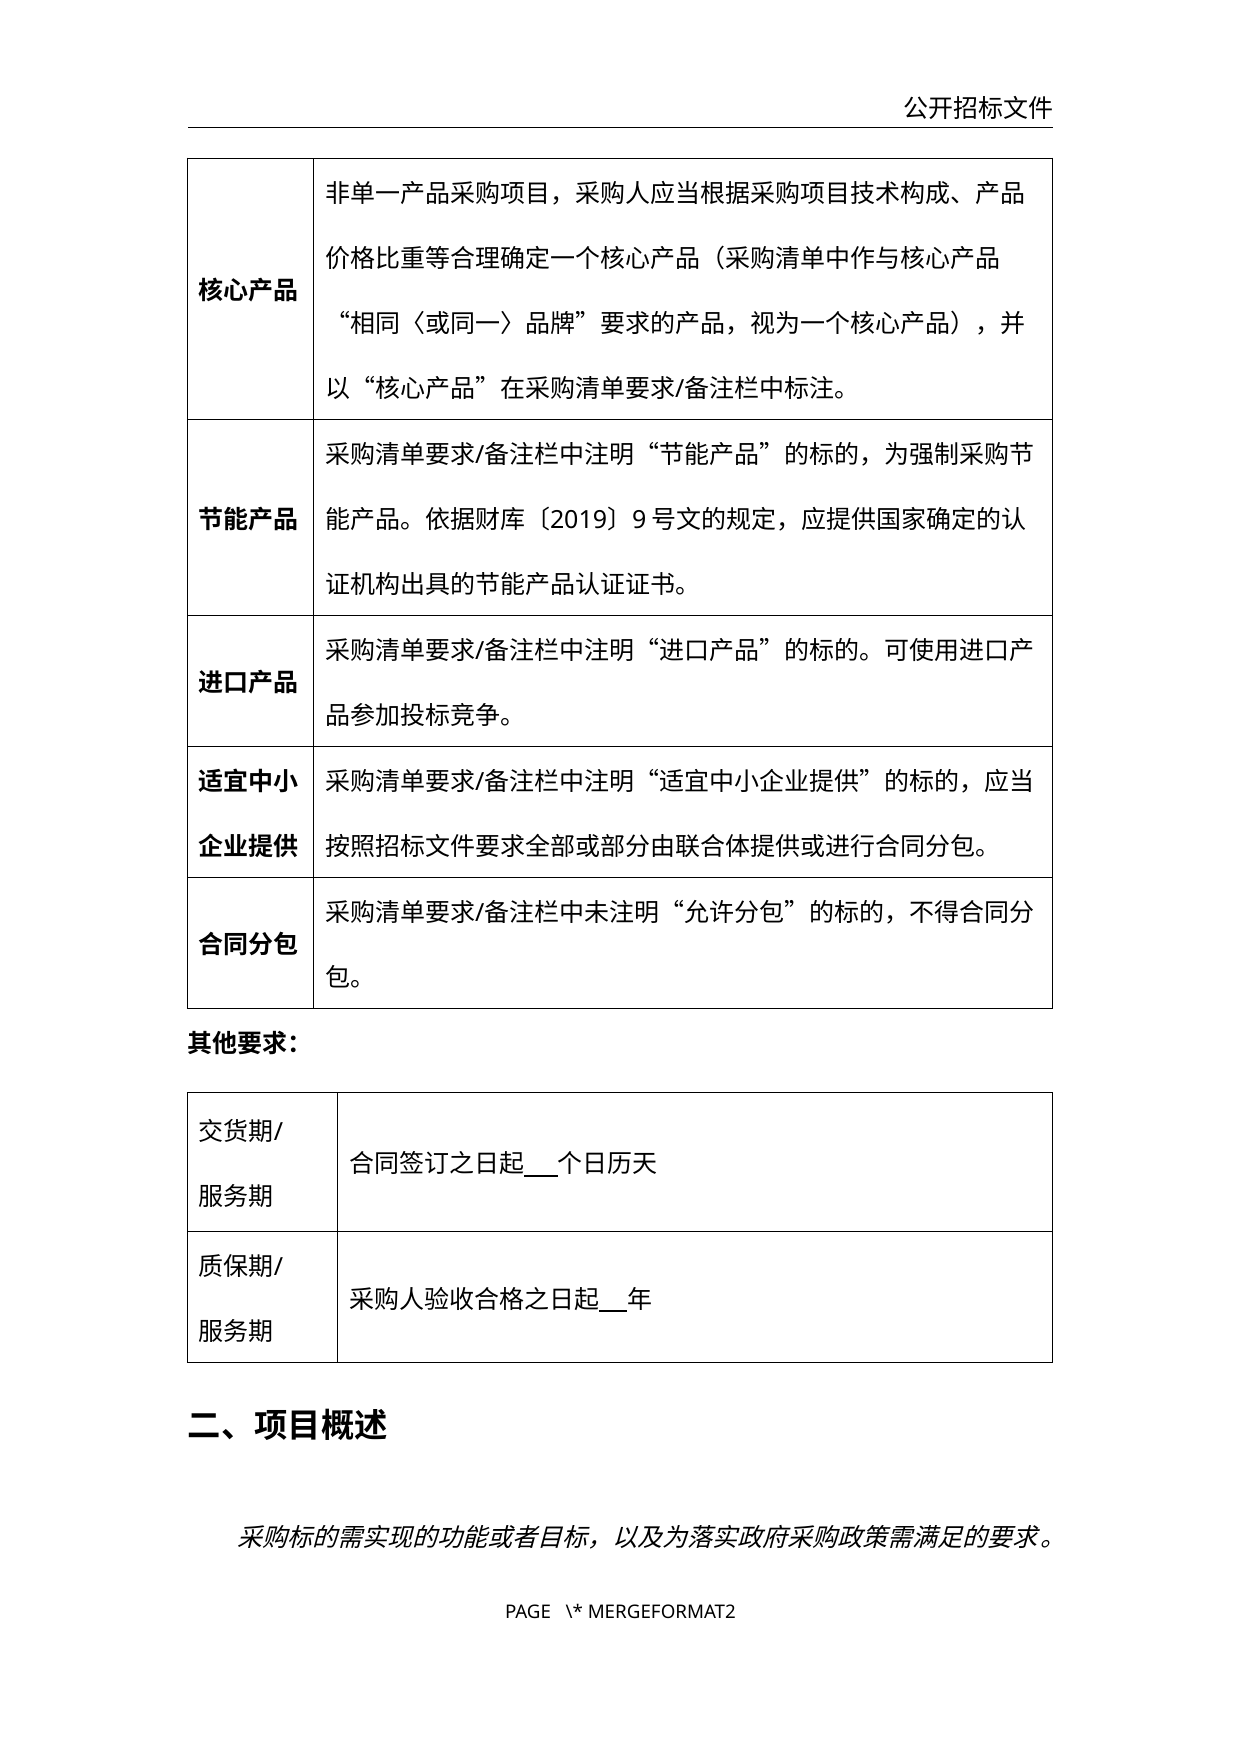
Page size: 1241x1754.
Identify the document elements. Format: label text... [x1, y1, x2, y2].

table_header 合同签订之日起 个日历天 [338, 1093, 1052, 1231]
table_cell 合同分包 [188, 878, 313, 1008]
table_cell 采购清单要求/备注栏中注明“适宜中小企业提供”的标的，应当按照招标文件要求全部或部分由联合体提供或进行合同分包。 [314, 747, 1052, 877]
table_cell 采购人验收合格之日起 年 [338, 1232, 1052, 1362]
table_cell 采购清单要求/备注栏中注明“节能产品”的标的，为强制采购节能产品。依据财库〔2019〕9号文的规定，应提供国家确定的认证机构出具的节能产品认证证书。 [314, 420, 1052, 615]
table_cell 节能产品 [188, 420, 313, 615]
table_header 核心产品 [188, 159, 313, 419]
table_cell 采购清单要求/备注栏中注明“进口产品”的标的。可使用进口产品参加投标竞争。 [314, 616, 1052, 746]
table_cell 进口产品 [188, 616, 313, 746]
table_cell 采购清单要求/备注栏中未注明“允许分包”的标的，不得合同分包。 [314, 878, 1052, 1008]
table_cell 质保期/ 服务期 [188, 1232, 337, 1362]
subtitle 项目概述 [187, 1390, 1053, 1455]
table_cell 适宜中小企业提供 [188, 747, 313, 877]
table_header 非单一产品采购项目，采购人应当根据采购项目技术构成、产品价格比重等合理确定一个核心产品（采购清单中作与核心产品“相同〈或同一〉品牌”要求的产品，视为一个核心产品），并以“核心产品”在采购清单要求/备注栏中标注。 [314, 159, 1052, 419]
text 其他要求： [187, 1009, 1053, 1074]
text 采购标的需实现的功能或者目标，以及为落实政府采购政策需满足的要求。 [187, 1517, 1053, 1554]
table_header 交货期/ 服务期 [188, 1093, 337, 1231]
